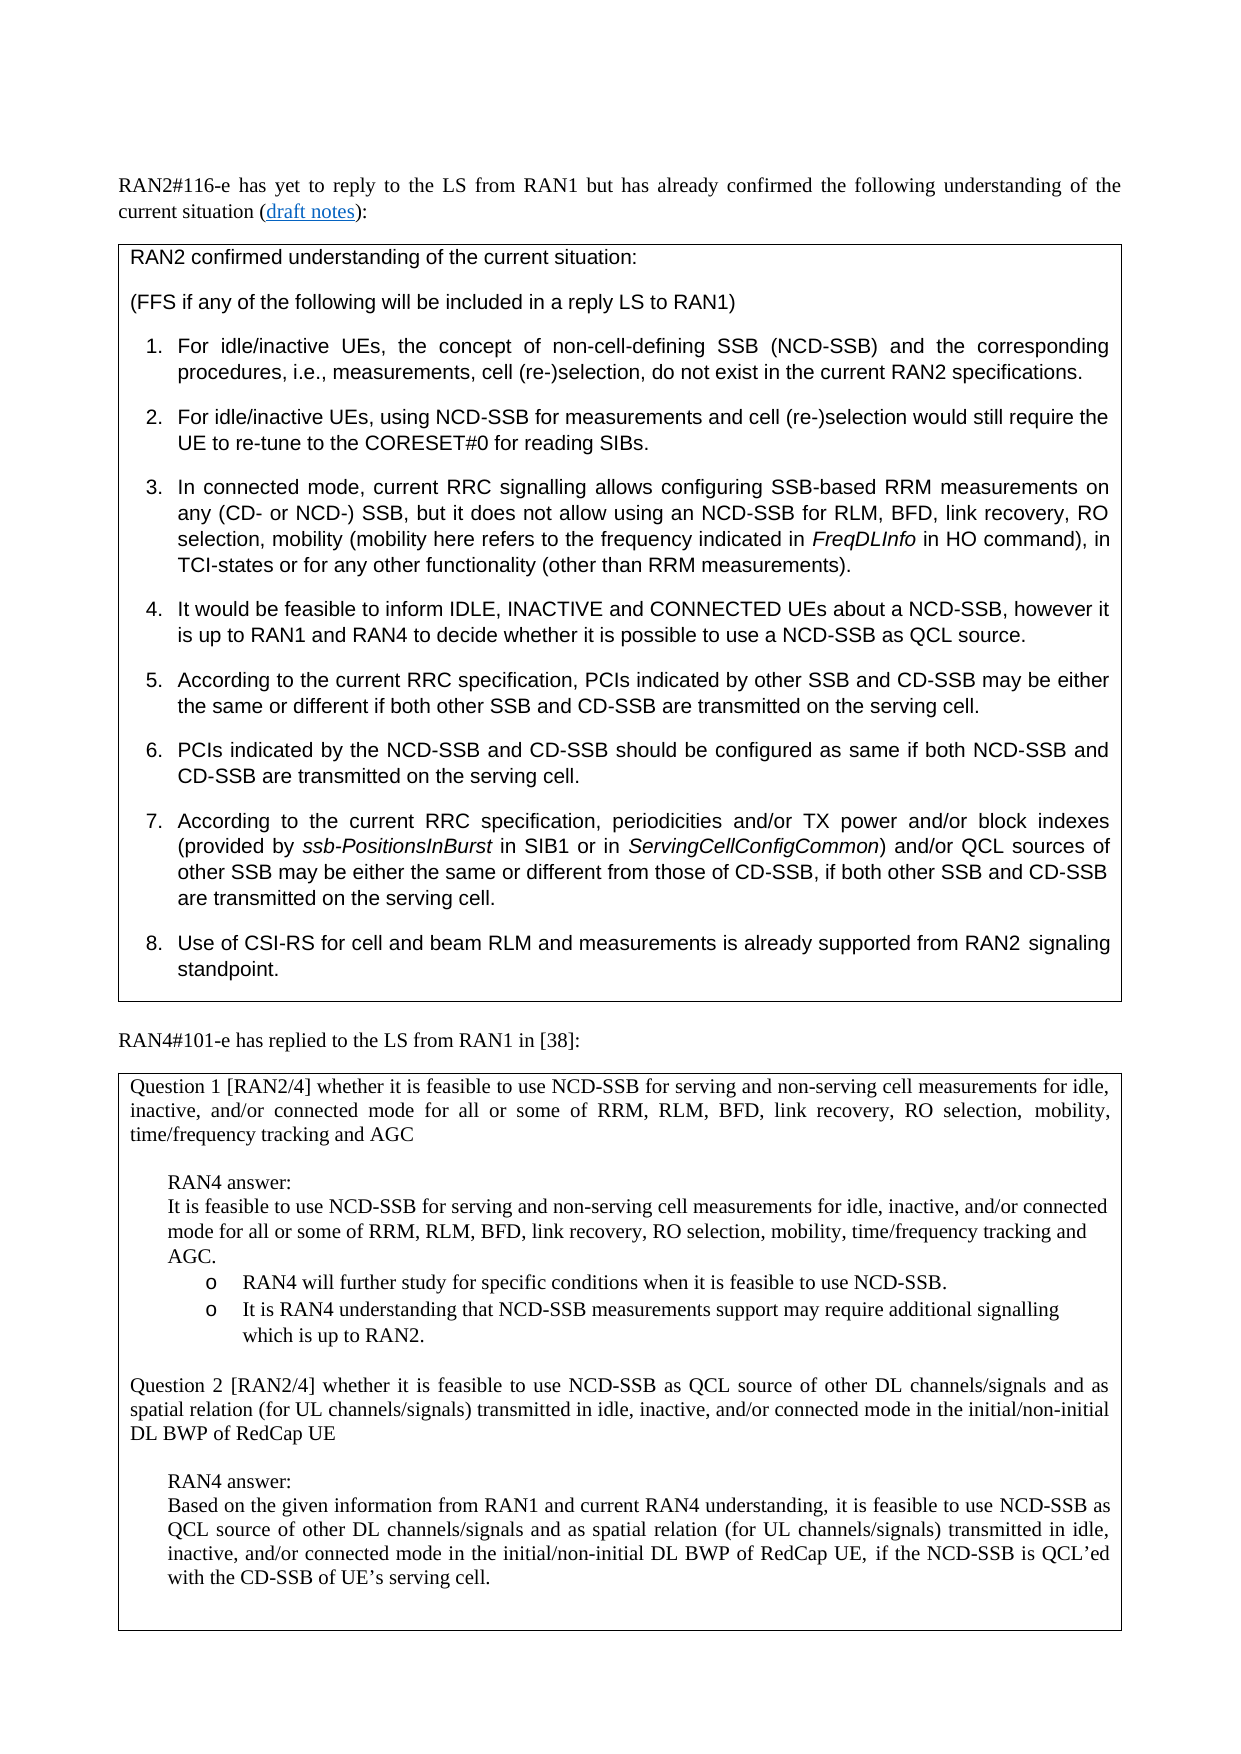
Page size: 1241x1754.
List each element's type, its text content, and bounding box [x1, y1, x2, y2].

table_header RAN2 confirmed understanding of the current situation: (FFS if any of the following will be included in a reply LS to RAN1) 1. For idle/inactive UEs, the concept of non-cell-defining SSB (NCD-SSB) and the corresponding procedures, i.e., measurements, cell (re-)selection, do not exist in the current RAN2 specifications. 2. For idle/inactive UEs, using NCD-SSB for measurements and cell (re-)selection would still require the UE to re-tune to the CORESET#0 for reading SIBs. 3. In connected mode, current RRC signalling allows configuring SSB-based RRM measurements on any (CD- or NCD-) SSB, but it does not allow using an NCD-SSB for RLM, BFD, link recovery, RO selection, mobility (mobility here refers to the frequency indicated in FreqDLInfo in HO command), in TCI-states or for any other functionality (other than RRM measurements). 4. It would be feasible to inform IDLE, INACTIVE and CONNECTED UEs about a NCD-SSB, however it is up to RAN1 and RAN4 to decide whether it is possible to use a NCD-SSB as QCL source. 5. According to the current RRC specification, PCIs indicated by other SSB and CD-SSB may be either the same or different if both other SSB and CD-SSB are transmitted on the serving cell. 6. PCIs indicated by the NCD-SSB and CD-SSB should be configured as same if both NCD-SSB and CD-SSB are transmitted on the serving cell. 7. According to the current RRC specification, periodicities and/or TX power and/or block indexes (provided by ssb-PositionsInBurst in SIB1 or in ServingCellConfigCommon) and/or QCL sources of other SSB may be either the same or different from those of CD-SSB, if both other SSB and CD-SSB are transmitted on the serving cell. 8. Use of CSI-RS for cell and beam RLM and measurements is already supported from RAN2 signaling standpoint. [119, 245, 1121, 1001]
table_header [119, 1074, 1121, 1630]
text RAN2#116-e has yet to reply to the LS from RAN1 but has already confirmed the following understanding of the current situation (draft notes): [118, 147, 1122, 223]
text RAN4#101-e has replied to the LS from RAN1 in [38]: [118, 1002, 1122, 1052]
